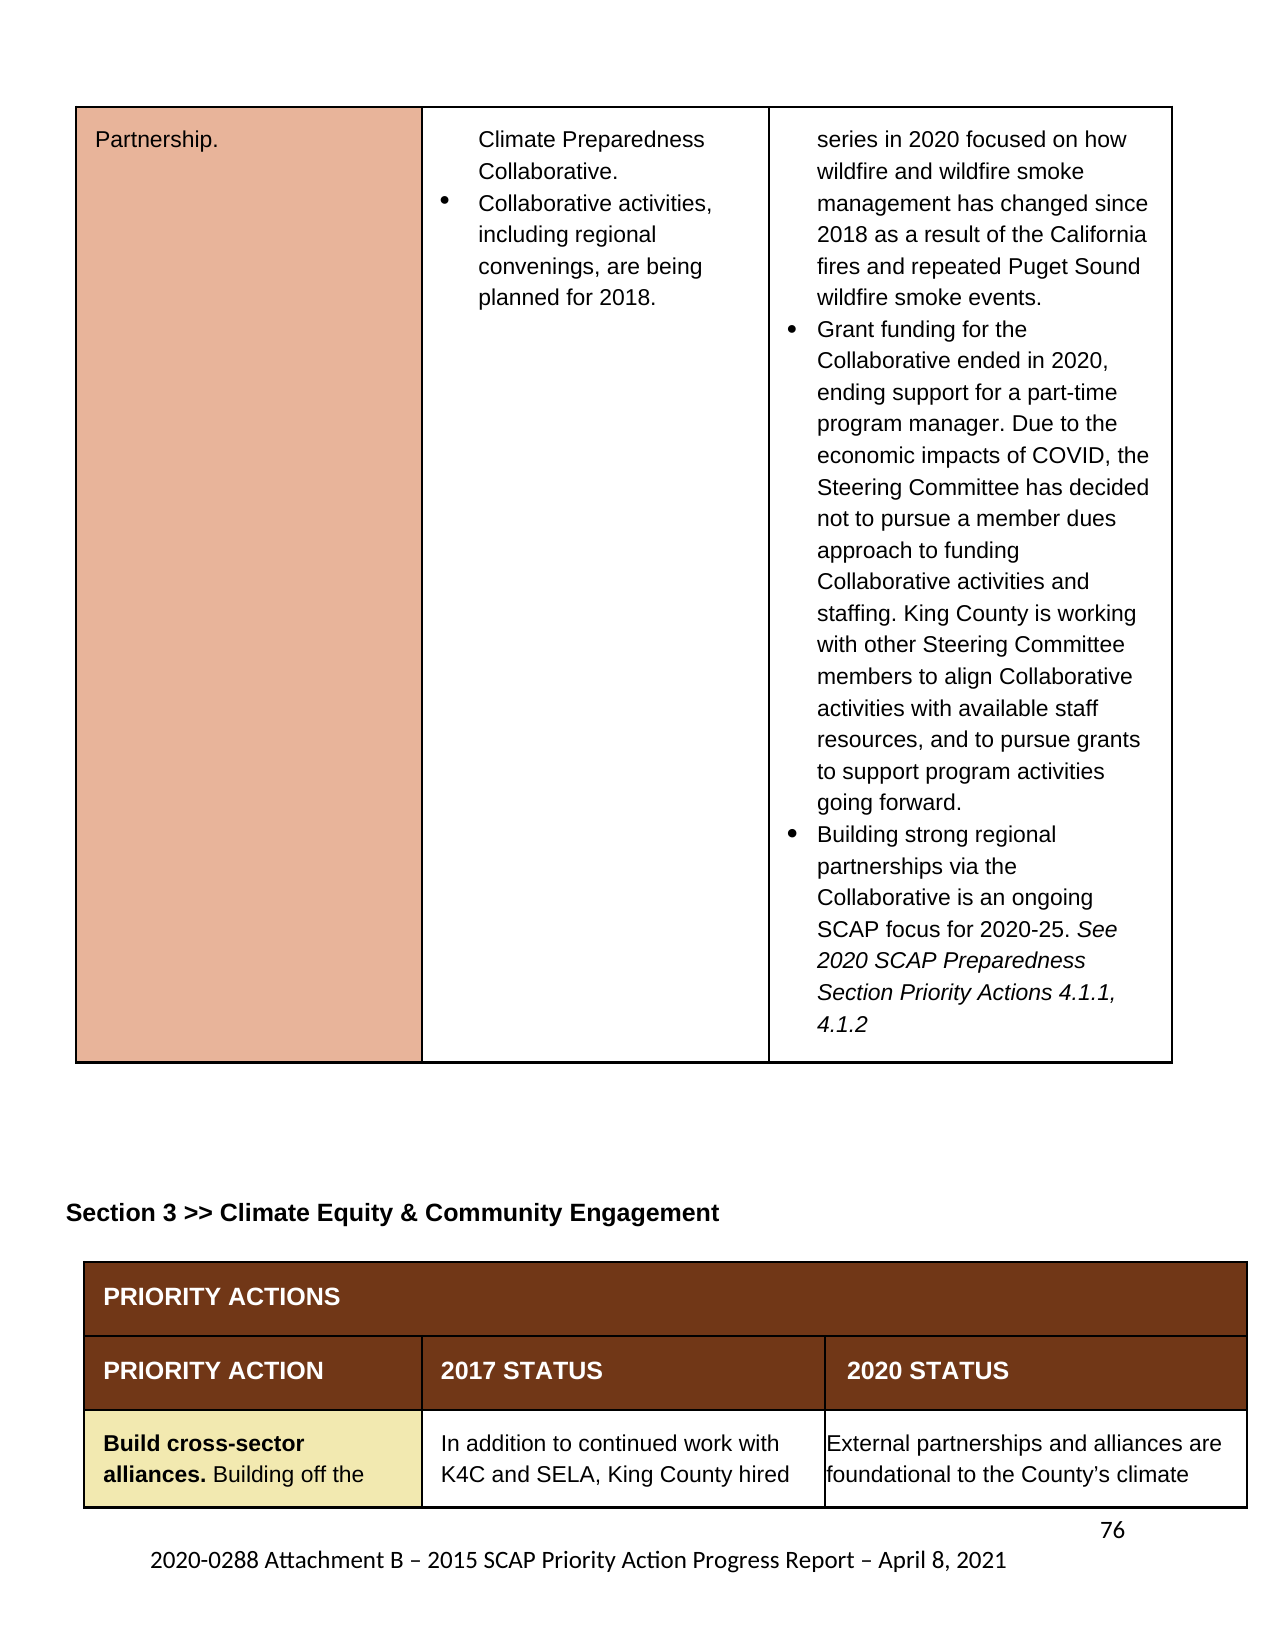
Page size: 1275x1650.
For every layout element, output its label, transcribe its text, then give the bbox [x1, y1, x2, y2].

table_cell 2017 STATUS [423, 1337, 824, 1409]
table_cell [85, 1411, 421, 1506]
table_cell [423, 1411, 824, 1506]
table_cell PRIORITY ACTION [85, 1337, 421, 1409]
table_header PRIORITY ACTIONS [85, 1263, 1246, 1335]
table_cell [826, 1411, 1246, 1506]
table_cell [423, 108, 768, 1061]
text Section 3 >> Climate Equity & Community Engagement [66, 1197, 1125, 1226]
table_cell 2020 STATUS [826, 1337, 1246, 1409]
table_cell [770, 108, 1171, 1061]
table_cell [77, 108, 421, 1061]
